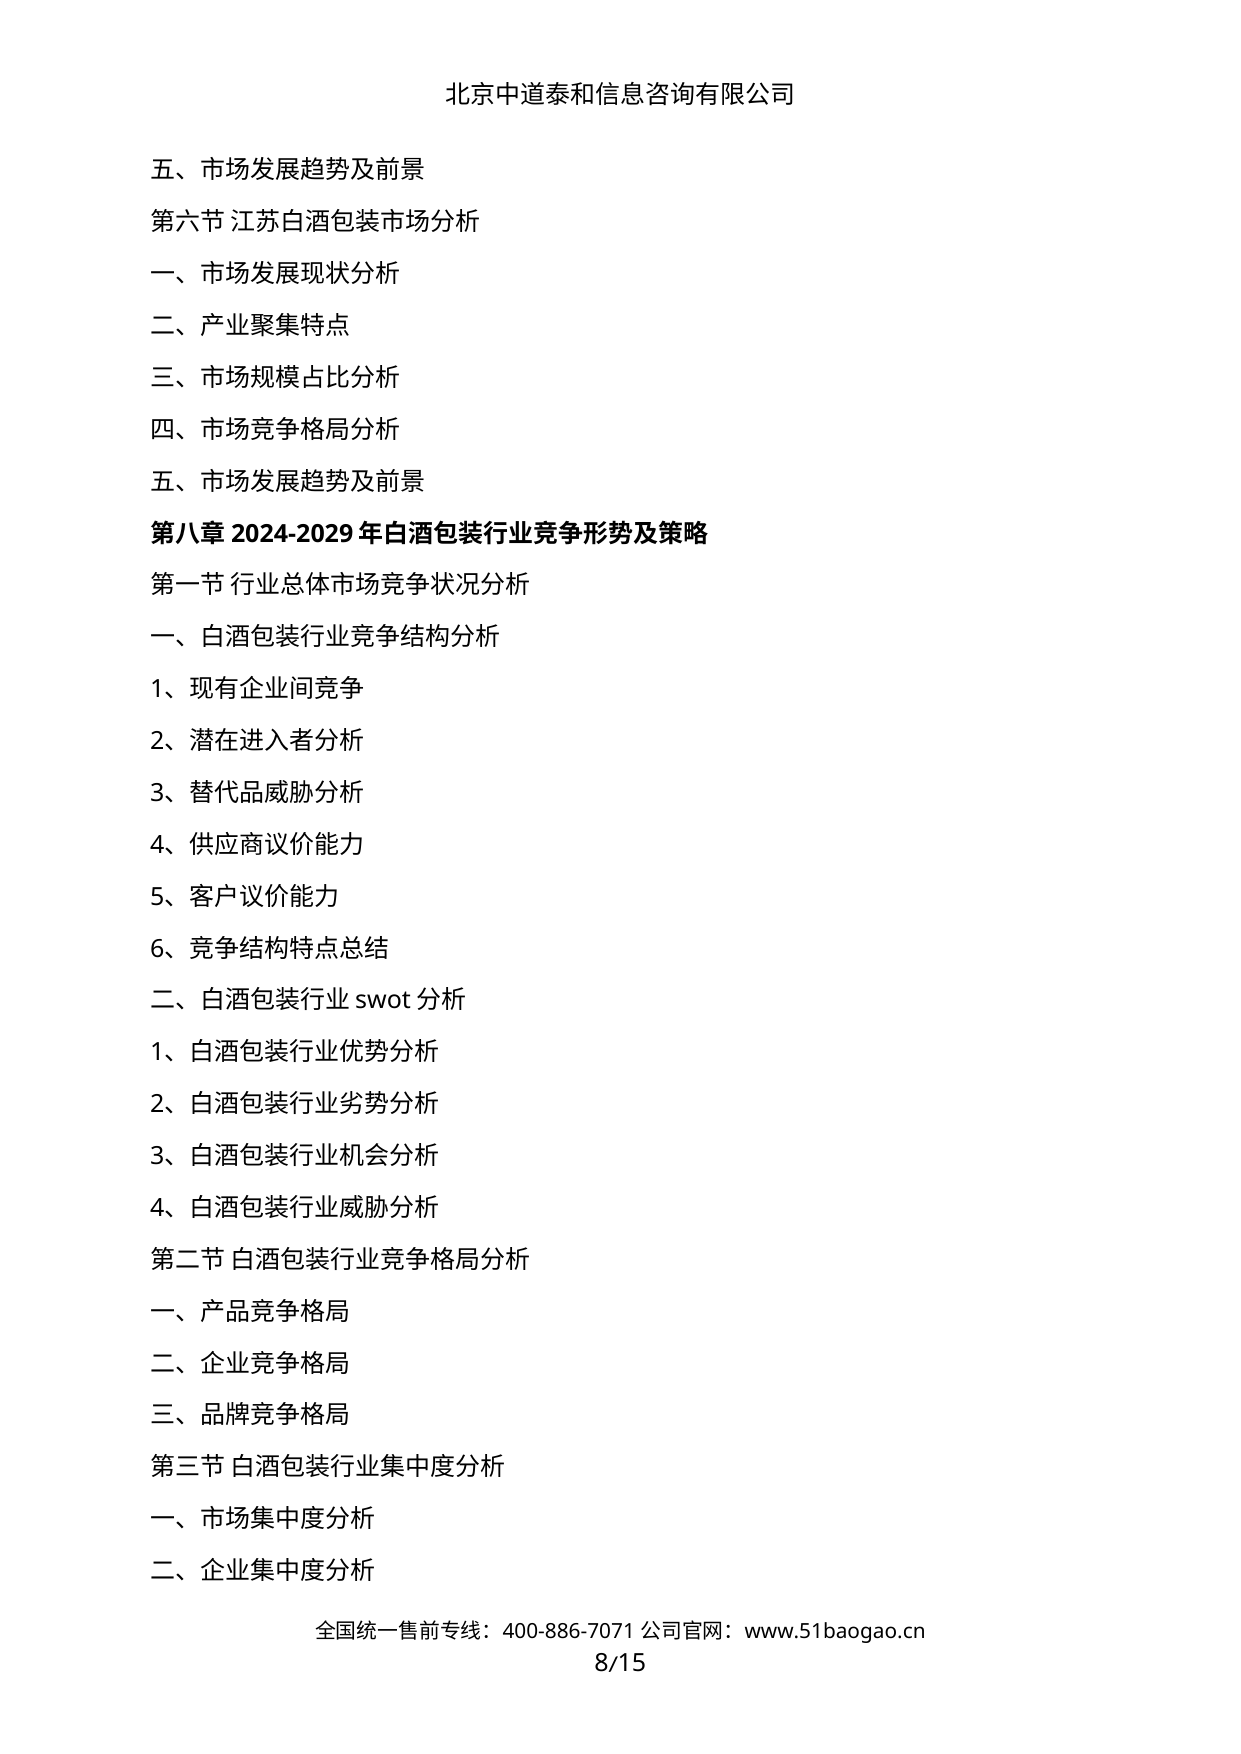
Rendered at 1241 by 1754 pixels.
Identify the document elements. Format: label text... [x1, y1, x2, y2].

text 一、白酒包装行业竞争结构分析 [150, 617, 1090, 653]
text 四、市场竞争格局分析 [150, 409, 1090, 446]
text 3、替代品威胁分析 [150, 772, 1090, 809]
text 2、白酒包装行业劣势分析 [150, 1084, 1090, 1120]
text 1、现有企业间竞争 [150, 669, 1090, 705]
text 1、白酒包装行业优势分析 [150, 1032, 1090, 1068]
text 二、产业聚集特点 [150, 306, 1090, 342]
text 6、竞争结构特点总结 [150, 928, 1090, 964]
text 3、白酒包装行业机会分析 [150, 1136, 1090, 1172]
text 5、客户议价能力 [150, 876, 1090, 912]
text 2、潜在进入者分析 [150, 721, 1090, 757]
text 第二节 白酒包装行业竞争格局分析 [150, 1239, 1090, 1276]
text 4、供应商议价能力 [150, 824, 1090, 861]
text 4、白酒包装行业威胁分析 [150, 1187, 1090, 1224]
text 第八章 2024-2029年白酒包装行业竞争形势及策略 [150, 513, 1090, 549]
text 二、企业竞争格局 [150, 1343, 1090, 1379]
text 二、白酒包装行业swot分析 [150, 980, 1090, 1016]
text 三、品牌竞争格局 [150, 1395, 1090, 1431]
text 第一节 行业总体市场竞争状况分析 [150, 565, 1090, 601]
text 一、产品竞争格局 [150, 1291, 1090, 1327]
text 五、市场发展趋势及前景 [150, 150, 1090, 186]
text 第三节 白酒包装行业集中度分析 [150, 1447, 1090, 1483]
text 第六节 江苏白酒包装市场分析 [150, 202, 1090, 238]
text 一、市场发展现状分析 [150, 254, 1090, 290]
text 三、市场规模占比分析 [150, 357, 1090, 394]
text 五、市场发展趋势及前景 [150, 461, 1090, 497]
text 二、企业集中度分析 [150, 1551, 1090, 1587]
text 一、市场集中度分析 [150, 1499, 1090, 1535]
